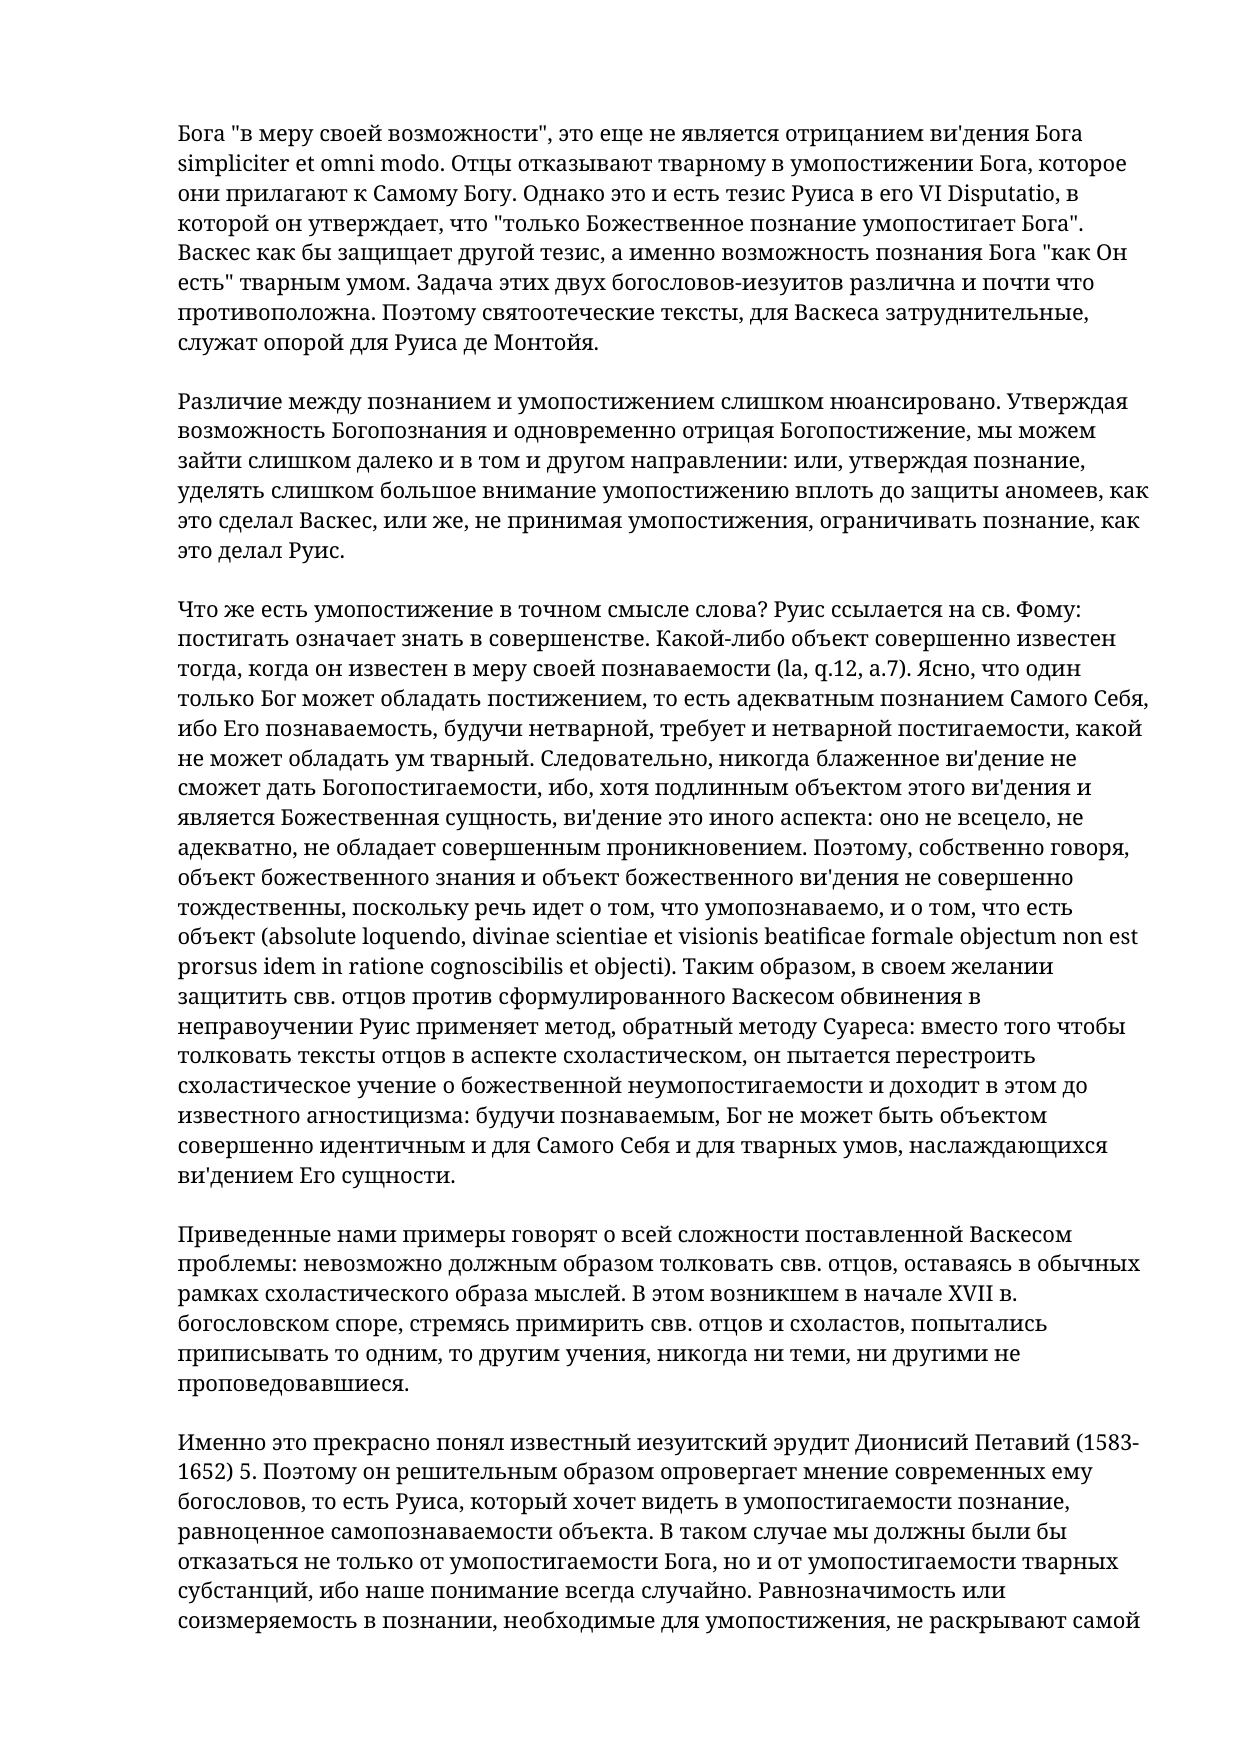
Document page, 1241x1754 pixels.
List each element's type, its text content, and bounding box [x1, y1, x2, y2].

text Приведенные нами примеры говорят о всей сложности поставленной Васкесом проблемы: невозможно должным образом толковать свв. отцов, оставаясь в обычных рамках схоластического образа мыслей. В этом возникшем в начале XVII в. богословском споре, стремясь примирить свв. отцов и схоластов, попытались приписывать то одним, то другим учения, никогда ни теми, ни другими не проповедовавшиеся. [177, 1218, 1152, 1397]
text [177, 118, 1152, 356]
text Что же есть умопостижение в точном смысле слова? Руис ссылается на св. Фому: постигать означает знать в совершенстве. Какой-либо объект совершенно известен тогда, когда он известен в меру своей познаваемости (la, q.12, а.7). Ясно, что один только Бог может обладать постижением, то есть адекватным познанием Самого Себя, ибо Его познаваемость, будучи нетварной, требует и нетварной постигаемости, какой не может обладать ум тварный. Следовательно, никогда блаженное ви'дение не сможет дать Богопостигаемости, ибо, хотя подлинным объектом этого ви'дения и является Божественная сущность, ви'дение это иного аспекта: оно не всецело, не адекватно, не обладает совершенным проникновением. Поэтому, собственно говоря, объект божественного знания и объект божественного ви'дения не совершенно тождественны, поскольку речь идет о том, что умопознаваемо, и о том, что есть объект (absolute loquendo, divinae scientiae et visionis beatificae formale objectum non est prorsus idem in ratione cognoscibilis et objecti). Таким образом, в своем желании защитить свв. отцов против сформулированного Васкесом обвинения в неправоучении Руис применяет метод, обратный методу Суареса: вместо того чтобы толковать тексты отцов в аспекте схоластическом, он пытается перестроить схоластическое учение о божественной неумопостигаемости и доходит в этом до известного агностицизма: будучи познаваемым, Бог не может быть объектом совершенно идентичным и для Самого Себя и для тварных умов, наслаждающихся ви'дением Его сущности. [177, 593, 1152, 1189]
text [177, 1426, 1152, 1635]
text Различие между познанием и умопостижением слишком нюансировано. Утверждая возможность Богопознания и одновременно отрицая Богопостижение, мы можем зайти слишком далеко и в том и другом направлении: или, утверждая познание, уделять слишком большое внимание умопостижению вплоть до защиты аномеев, как это сделал Васкес, или же, не принимая умопостижения, ограничивать познание, как это делал Руис. [177, 386, 1152, 564]
